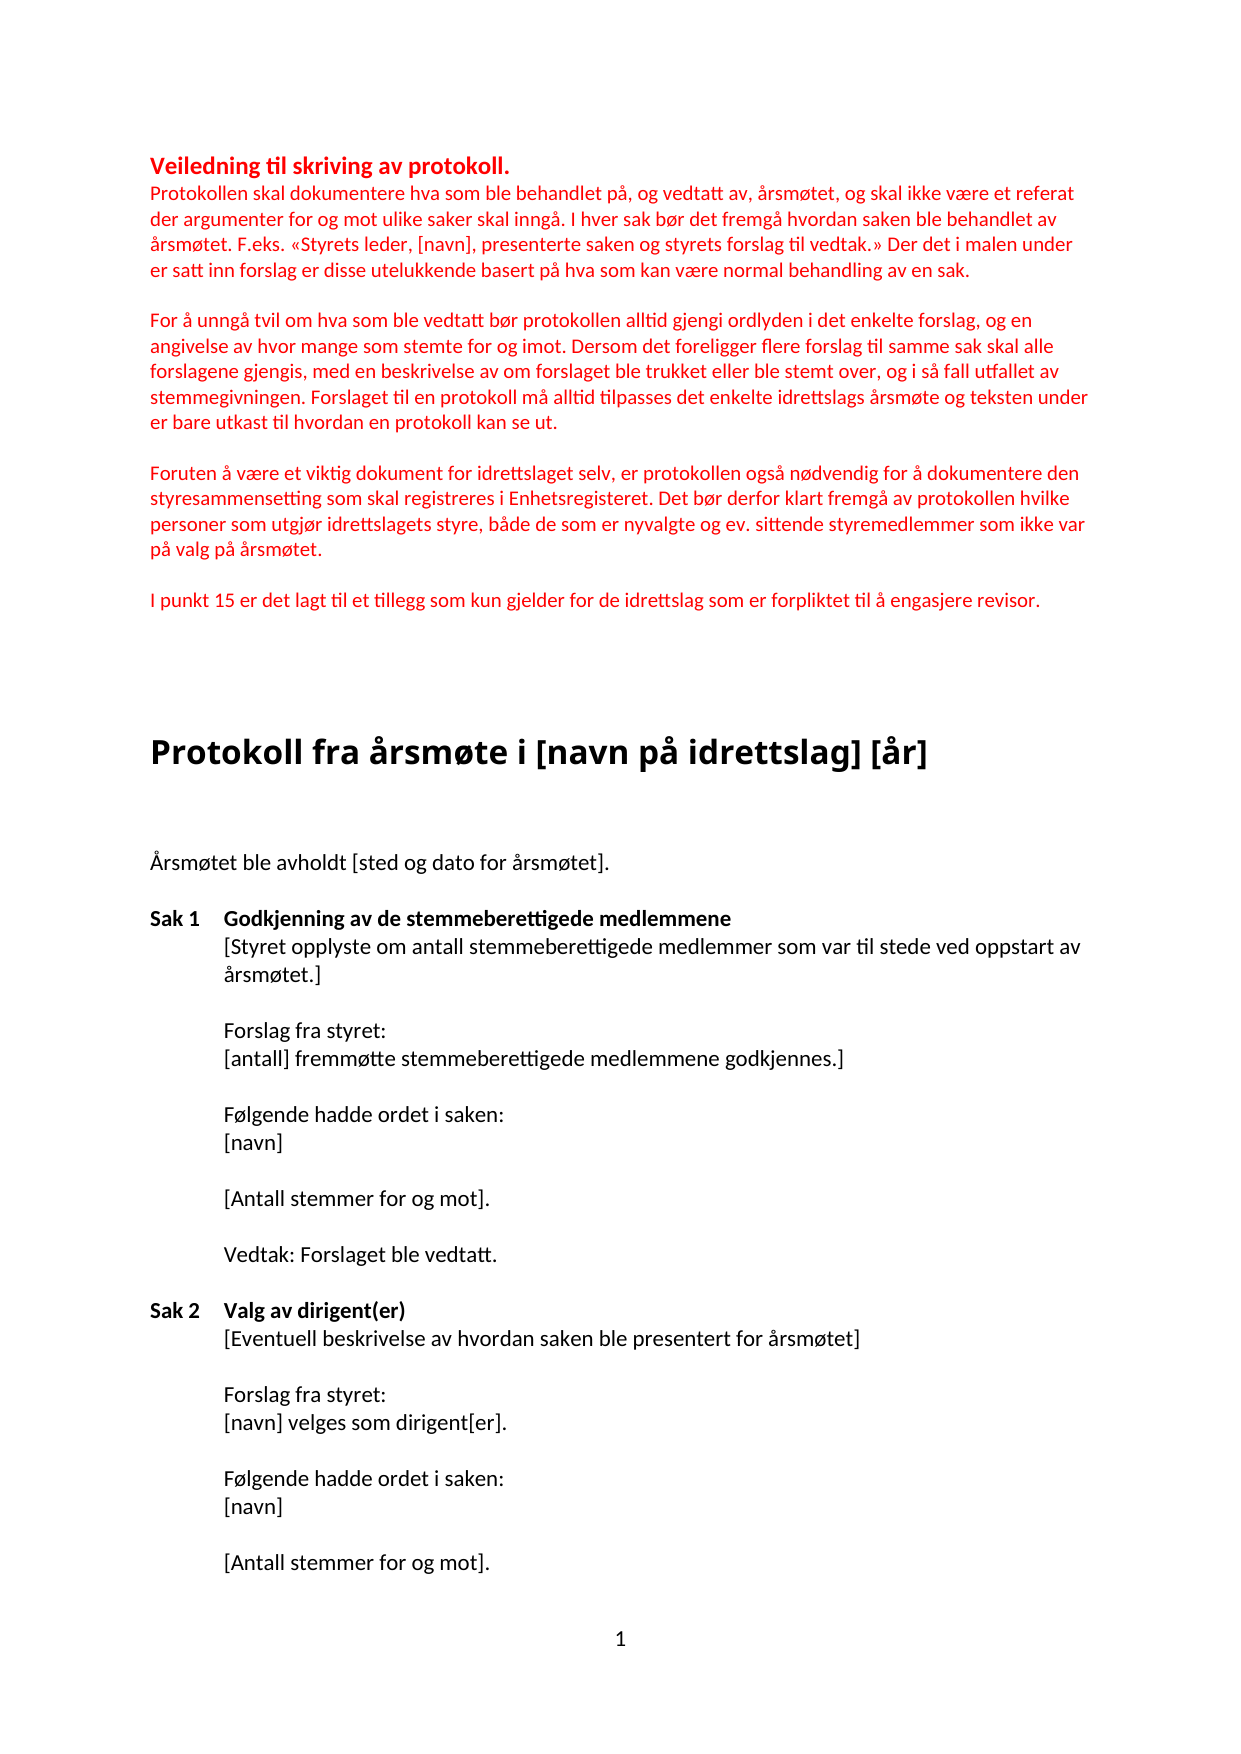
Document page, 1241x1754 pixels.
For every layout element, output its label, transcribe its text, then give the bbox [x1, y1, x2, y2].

text Årsmøtet ble avholdt [sted og dato for årsmøtet]. [150, 848, 1090, 876]
text Protokollen skal dokumentere hva som ble behandlet på, og vedtatt av, årsmøtet, og skal ikke være et referat der argumenter for og mot ulike saker skal inngå. I hver sak bør det fremgå hvordan saken ble behandlet av årsmøtet. F.eks. «Styrets leder, [navn], presenterte saken og styrets forslag til vedtak.» Der det i malen under er satt inn forslag er disse utelukkende basert på hva som kan være normal behandling av en sak. [150, 181, 1090, 282]
text Følgende hadde ordet i saken: [223, 1464, 1090, 1492]
text Følgende hadde ordet i saken: [223, 1100, 1090, 1128]
text [navn] [223, 1492, 1090, 1520]
text Forslag fra styret: [223, 1380, 1090, 1408]
text Veiledning til skriving av protokoll. [150, 150, 1090, 181]
text Sak 2 Valg av dirigent(er) [150, 1296, 1090, 1324]
text [antall] fremmøtte stemmeberettigede medlemmene godkjennes.] [223, 1044, 1090, 1072]
text Foruten å være et viktig dokument for idrettslaget selv, er protokollen også nødvendig for å dokumentere den styresammensetting som skal registreres i Enhetsregisteret. Det bør derfor klart fremgå av protokollen hvilke personer som utgjør idrettslagets styre, både de som er nyvalgte og ev. sittende styremedlemmer som ikke var på valg på årsmøtet. [150, 460, 1090, 562]
text For å unngå tvil om hva som ble vedtatt bør protokollen alltid gjengi ordlyden i det enkelte forslag, og en angivelse av hvor mange som stemte for og imot. Dersom det foreligger flere forslag til samme sak skal alle forslagene gjengis, med en beskrivelse av om forslaget ble trukket eller ble stemt over, og i så fall utfallet av stemmegivningen. Forslaget til en protokoll må alltid tilpasses det enkelte idrettslags årsmøte og teksten under er bare utkast til hvordan en protokoll kan se ut. [150, 308, 1090, 435]
text [navn] [223, 1128, 1090, 1156]
text [Antall stemmer for og mot]. [223, 1548, 1090, 1576]
text Sak 1 Godkjenning av de stemmeberettigede medlemmene [150, 904, 1090, 932]
text Vedtak: Forslaget ble vedtatt. [223, 1240, 1090, 1268]
text Forslag fra styret: [223, 1016, 1090, 1044]
text Protokoll fra årsmøte i [navn på idrettslag] [år] [150, 729, 1090, 774]
text [Antall stemmer for og mot]. [223, 1184, 1090, 1212]
text I punkt 15 er det lagt til et tillegg som kun gjelder for de idrettslag som er forpliktet til å engasjere revisor. [150, 587, 1090, 613]
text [223, 1324, 1090, 1352]
text [Styret opplyste om antall stemmeberettigede medlemmer som var til stede ved oppstart av årsmøtet.] [223, 932, 1090, 988]
text [navn] velges som dirigent[er]. [223, 1408, 1090, 1436]
